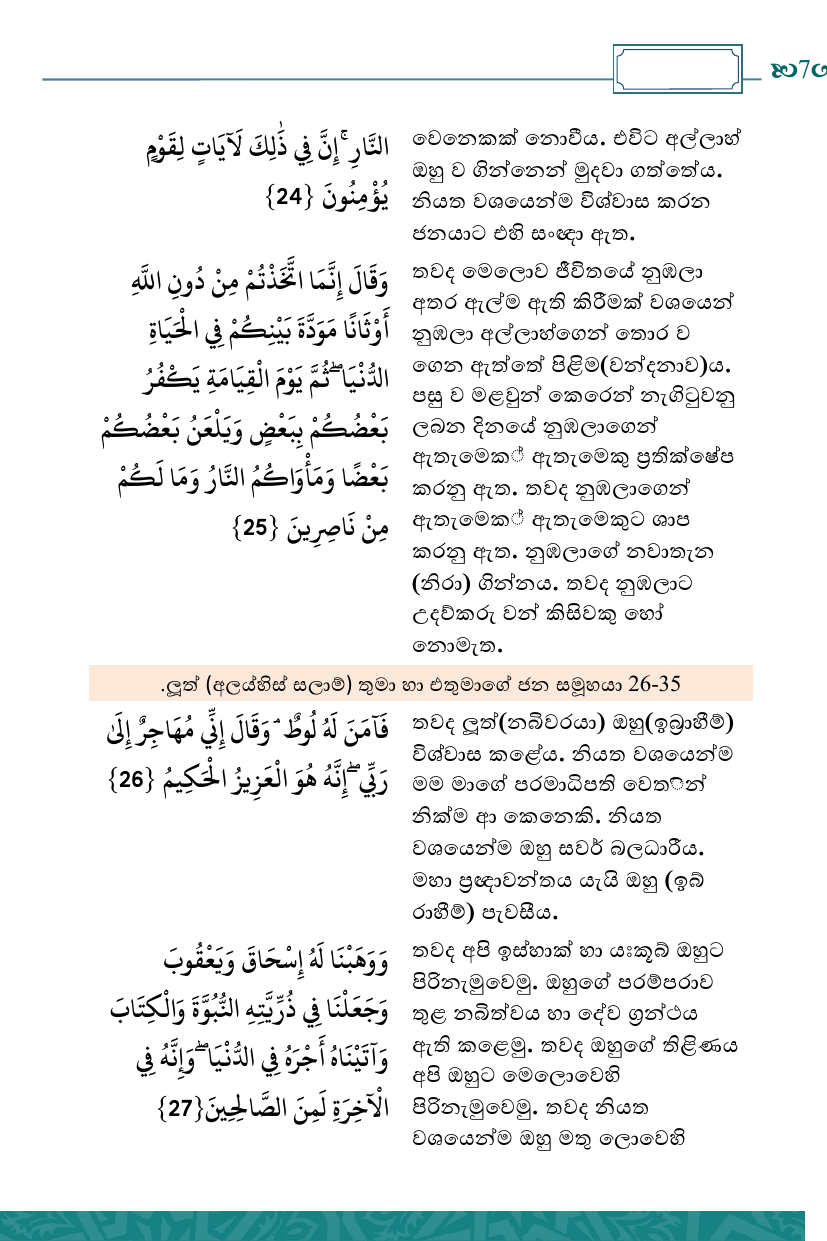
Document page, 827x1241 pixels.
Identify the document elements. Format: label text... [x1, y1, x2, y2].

table_cell 26-35 ලූත් (අලය්හිස් සලාම්) තුමා හා එතුමාගේ ජන සමූහයා. [89, 665, 753, 701]
table_cell තවද මෙලොව ජීවිතයේ නුඹලා අතර ඇල්ම ඇති කිරීමක් වශයෙන් නුඹලා අල්ලාහ්ගෙන් තොර ව ගෙන ඇත්තේ පිළිම(වන්දනාව)ය. පසු ව මළවුන් කෙරෙන් නැගිටුවනු ලබන දිනයේ නුඹලාගෙන් ඇතැමෙක් ඇතැමෙකු ප්‍රතික්ෂේප කරනු ඇත. තවද නුඹලාගෙන් ඇතැමෙක් ඇතැමෙකුට ශාප කරනු ඇත. නුඹලාගේ නවාතැන (නිරා) ගින්නය. තවද නුඹලාට උදව්කරු වන් කිසිවකු හෝ නොමැත. [400, 253, 753, 665]
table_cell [400, 931, 753, 1152]
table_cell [400, 118, 753, 252]
picture [0, 1211, 805, 1241]
table_cell وَقَالَ إِنَّمَا اتَّخَذْتُمْ مِنْ دُونِ اللَّهِ أَوْثَانًا مَوَدَّةَ بَيْنِكُمْ فِي الْحَيَاةِ الدُّنْيَا ۖ ثُمَّ يَوْمَ الْقِيَامَةِ يَكْفُرُ بَعْضُكُمْ بِبَعْضٍ وَيَلْعَنُ بَعْضُكُمْ بَعْضًا وَمَأْوَاكُمُ النَّارُ وَمَا لَكُمْ مِنْ نَاصِرِينَ {25} [89, 253, 400, 665]
table_cell فَآمَنَ لَهُ لُوطٌ ۘ وَقَالَ إِنِّي مُهَاجِرٌ إِلَىٰ رَبِّي ۖ إِنَّهُ هُوَ الْعَزِيزُ الْحَكِيمُ {26} [89, 701, 400, 931]
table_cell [89, 118, 400, 252]
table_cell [89, 931, 400, 1152]
table_cell තවද ලූත්(නබිවරයා) ඔහු(ඉබ්‍රාහීම්) විශ්වාස කළේය. නියත වශයෙන්ම මම මාගේ පරමාධිපති වෙතින් නික්ම ආ කෙනෙකි. නියත වශයෙන්ම ඔහු සර්ව බලධාරීය. මහා ප්‍රඥාවන්තය යැයි ඔහු (ඉබ්‍රාහීම්) පැවසීය. [400, 701, 753, 931]
